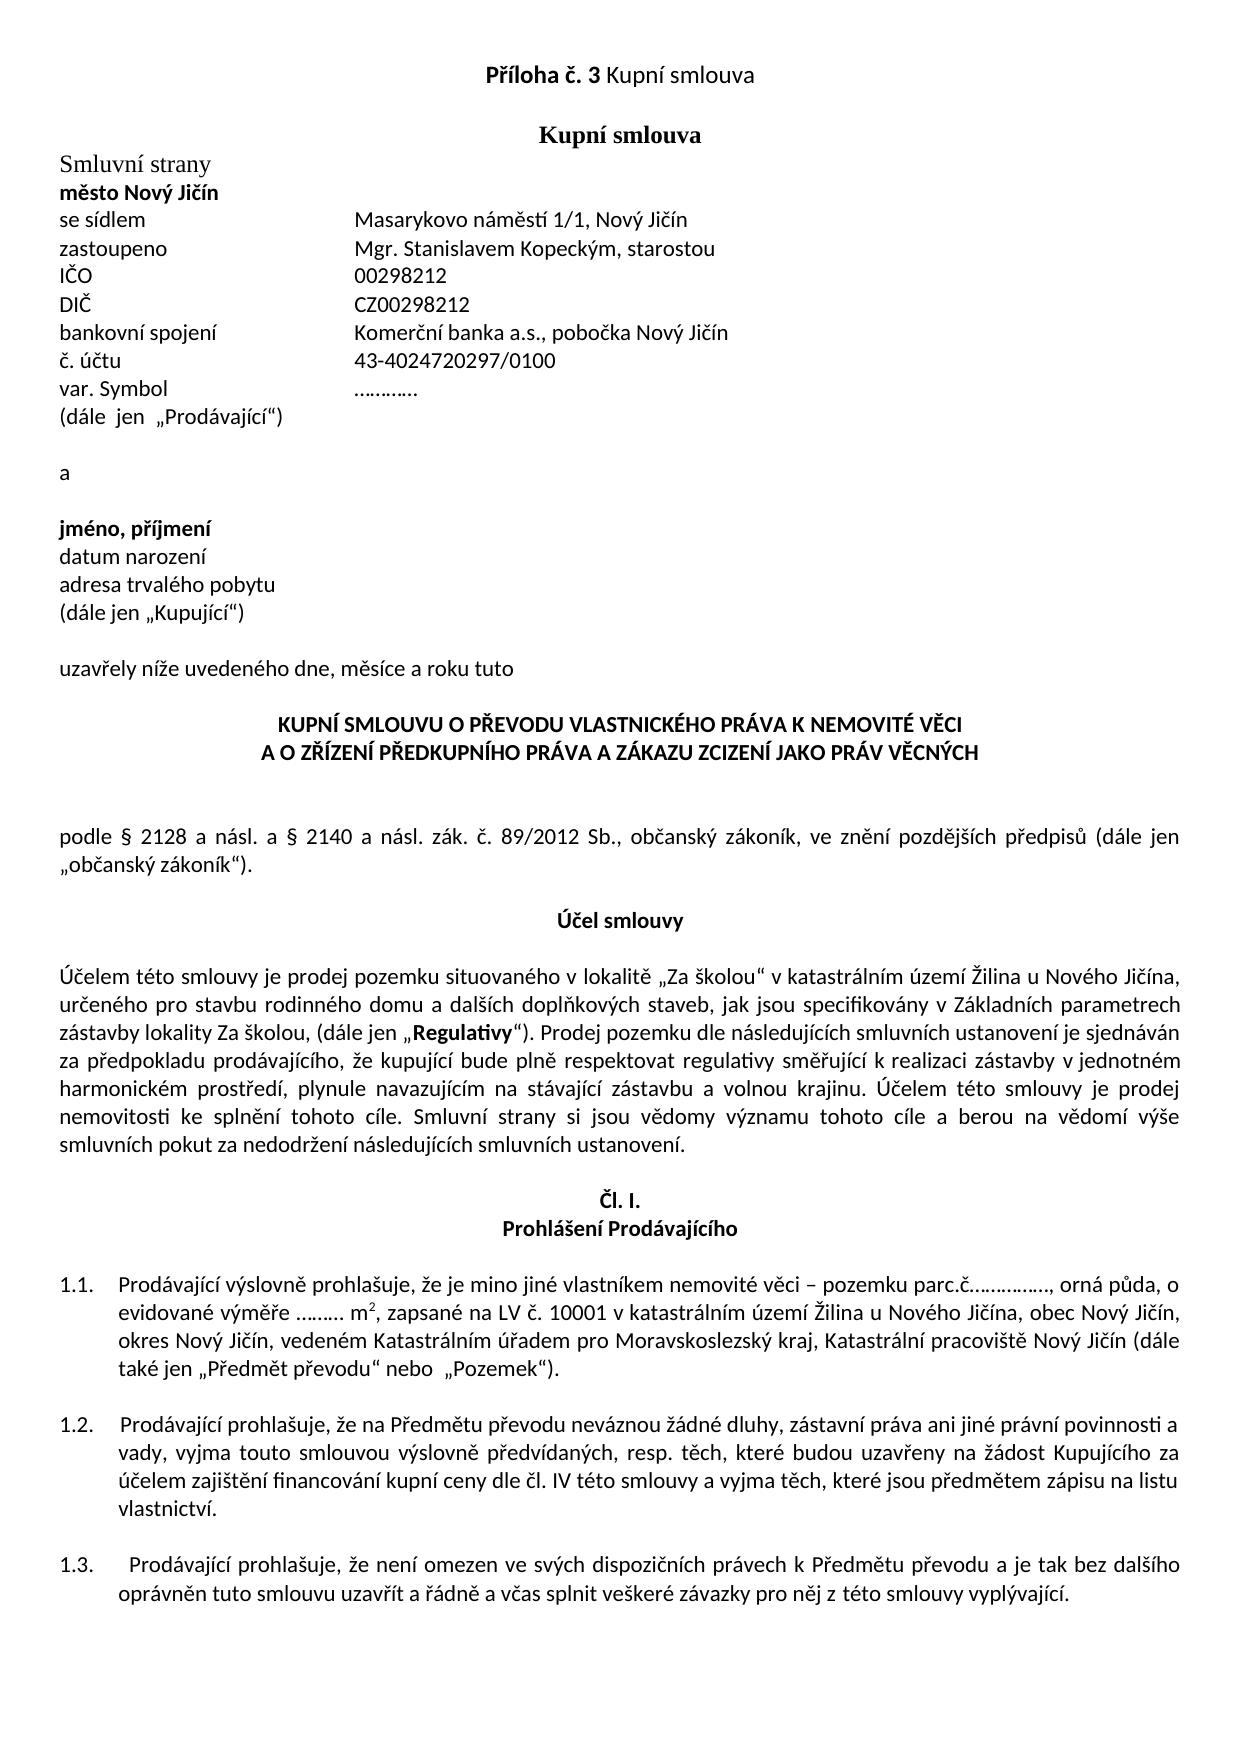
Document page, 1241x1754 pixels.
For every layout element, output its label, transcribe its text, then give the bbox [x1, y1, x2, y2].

text Smluvní strany [59, 149, 1181, 178]
text IČO 00298212 [59, 262, 1181, 290]
list Prodávající výslovně prohlašuje, že je mino jiné vlastníkem nemovité věci – pozemku parc.č……………, orná půda, o evidované výměře ……… m2, zapsané na LV č. 10001 v katastrálním území Žilina u Nového Jičína, obec Nový Jičín, okres Nový Jičín, vedeném Katastrálním úřadem pro Moravskoslezský kraj, Katastrální pracoviště Nový Jičín (dále také jen „Předmět převodu“ nebo „Pozemek“). [59, 1270, 1181, 1382]
text adresa trvalého pobytu [59, 570, 1181, 598]
text bankovní spojení Komerční banka a.s., pobočka Nový Jičín [59, 318, 1181, 346]
text podle § 2128 a násl. a § 2140 a násl. zák. č. 89/2012 Sb., občanský zákoník, ve znění pozdějších předpisů (dále jen „občanský zákoník“). [59, 822, 1181, 878]
text A O ZŘÍZENÍ PŘEDKUPNÍHO PRÁVA A ZÁKAZU ZCIZENÍ JAKO PRÁV VĚCNÝCH [59, 738, 1181, 766]
text 1.2. Prodávající prohlašuje, že na Předmětu převodu neváznou žádné dluhy, zástavní práva ani jiné právní povinnosti a vady, vyjma touto smlouvou výslovně předvídaných, resp. těch, které budou uzavřeny na žádost Kupujícího za účelem zajištění financování kupní ceny dle čl. IV této smlouvy a vyjma těch, které jsou předmětem zápisu na listu vlastnictví. [59, 1411, 1181, 1523]
text Účel smlouvy [59, 906, 1181, 934]
text (dále jen „Kupující“) [59, 598, 1181, 626]
text Čl. I. [59, 1186, 1181, 1214]
text jméno, příjmení [59, 514, 1181, 542]
text Příloha č. 3 Kupní smlouva [59, 59, 1181, 89]
text var. Symbol ………… [59, 374, 1181, 402]
text se sídlem Masarykovo náměstí 1/1, Nový Jičín [59, 206, 1181, 234]
text DIČ CZ00298212 [59, 290, 1181, 318]
text Účelem této smlouvy je prodej pozemku situovaného v lokalitě „Za školou“ v katastrálním území Žilina u Nového Jičína, určeného pro stavbu rodinného domu a dalších doplňkových staveb, jak jsou specifikovány v Základních parametrech zástavby lokality Za školou, (dále jen „Regulativy“). Prodej pozemku dle následujících smluvních ustanovení je sjednáván za předpokladu prodávajícího, že kupující bude plně respektovat regulativy směřující k realizaci zástavby v jednotném harmonickém prostředí, plynule navazujícím na stávající zástavbu a volnou krajinu. Účelem této smlouvy je prodej nemovitosti ke splnění tohoto cíle. Smluvní strany si jsou vědomy významu tohoto cíle a berou na vědomí výše smluvních pokut za nedodržení následujících smluvních ustanovení. [59, 962, 1181, 1158]
text č. účtu 43-4024720297/0100 [59, 346, 1181, 374]
text Kupní smlouva [59, 120, 1181, 149]
text zastoupeno Mgr. Stanislavem Kopeckým, starostou [59, 234, 1181, 262]
text Prohlášení Prodávajícího [59, 1214, 1181, 1242]
text datum narození [59, 542, 1181, 570]
text (dále jen „Prodávající“) [59, 402, 1181, 430]
text město Nový Jičín [59, 178, 1181, 206]
text 1.3. Prodávající prohlašuje, že není omezen ve svých dispozičních právech k Předmětu převodu a je tak bez dalšího oprávněn tuto smlouvu uzavřít a řádně a včas splnit veškeré závazky pro něj z této smlouvy vyplývající. [59, 1551, 1181, 1607]
text uzavřely níže uvedeného dne, měsíce a roku tuto [59, 654, 1181, 682]
text a [59, 458, 1181, 486]
text KUPNÍ SMLOUVU O PŘEVODU VLASTNICKÉHO PRÁVA K NEMOVITÉ VĚCI [59, 710, 1181, 738]
